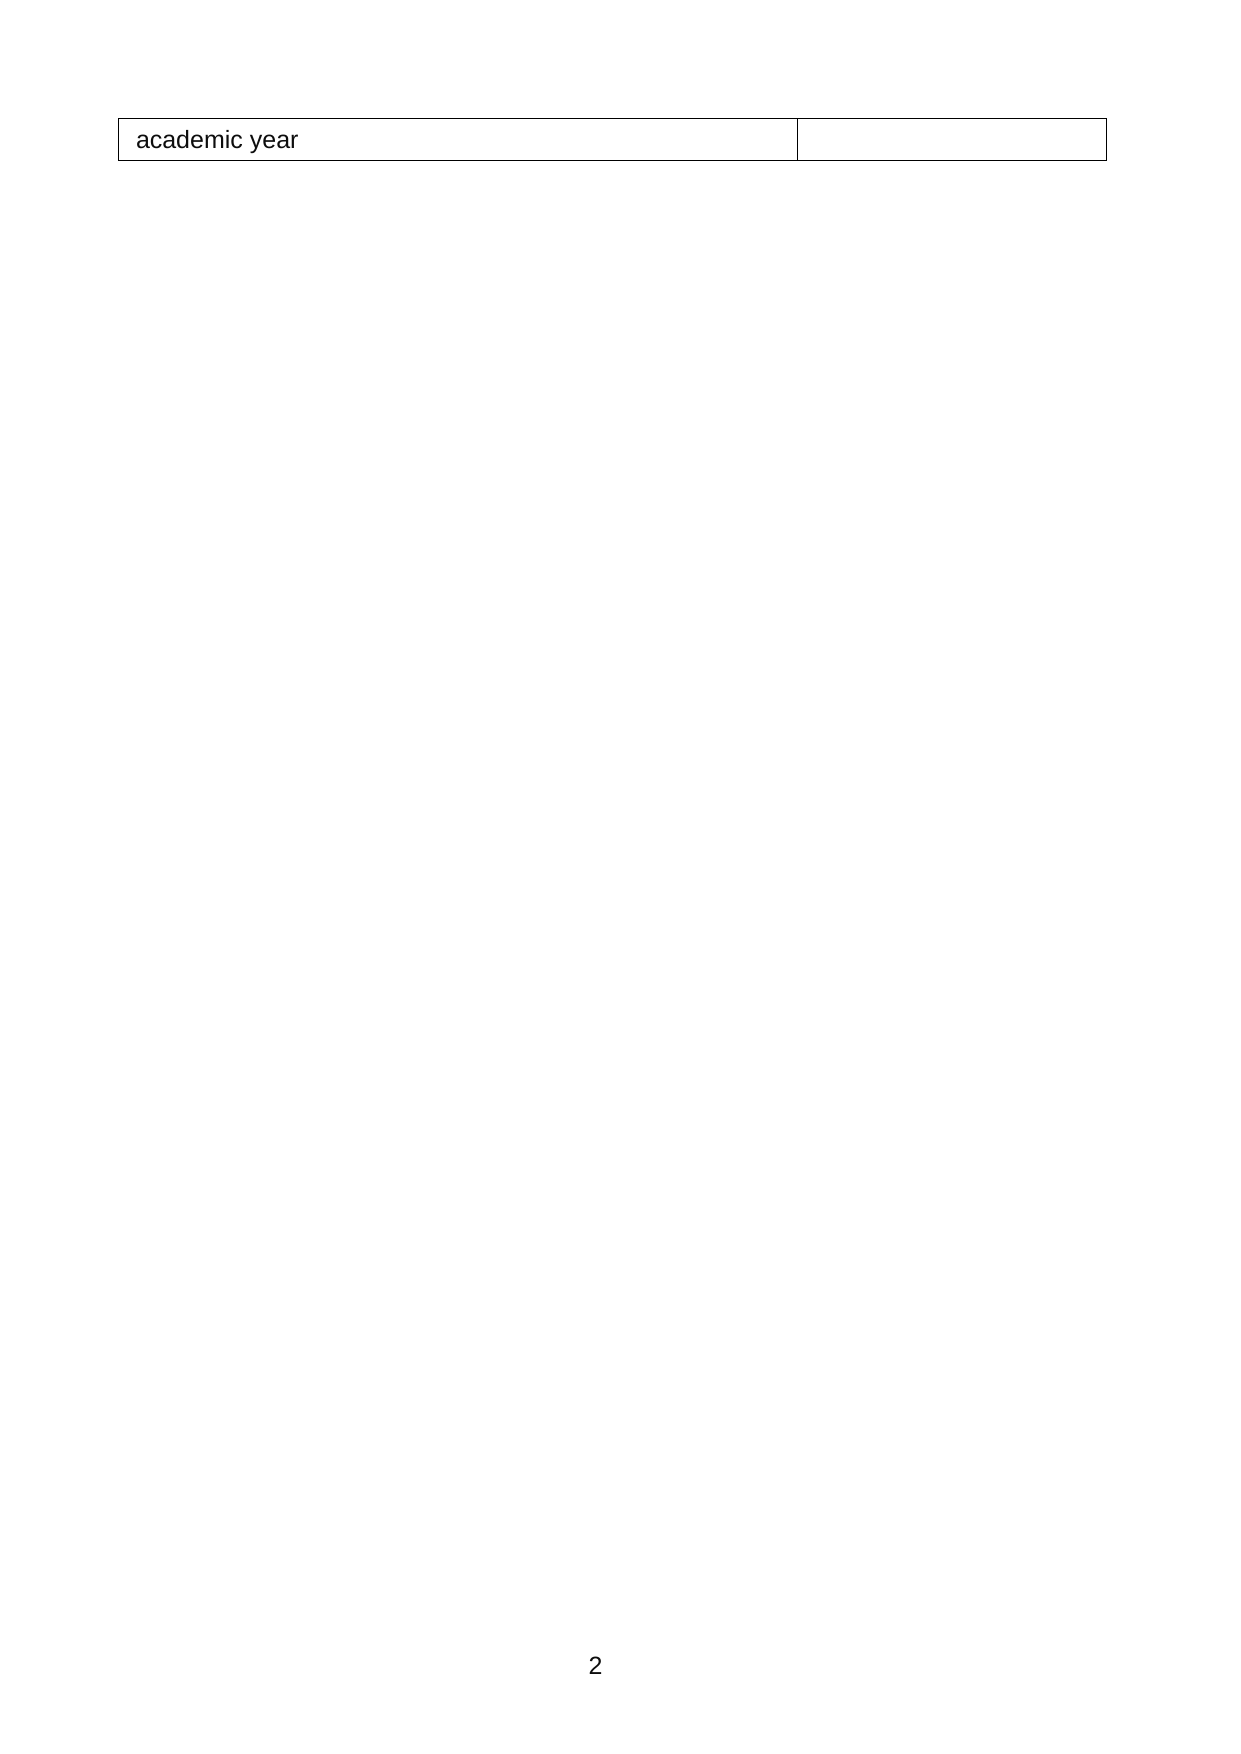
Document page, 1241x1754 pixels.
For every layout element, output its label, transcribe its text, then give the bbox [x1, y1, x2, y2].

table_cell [119, 119, 797, 160]
table_cell £ 59, 270 [798, 119, 1106, 160]
